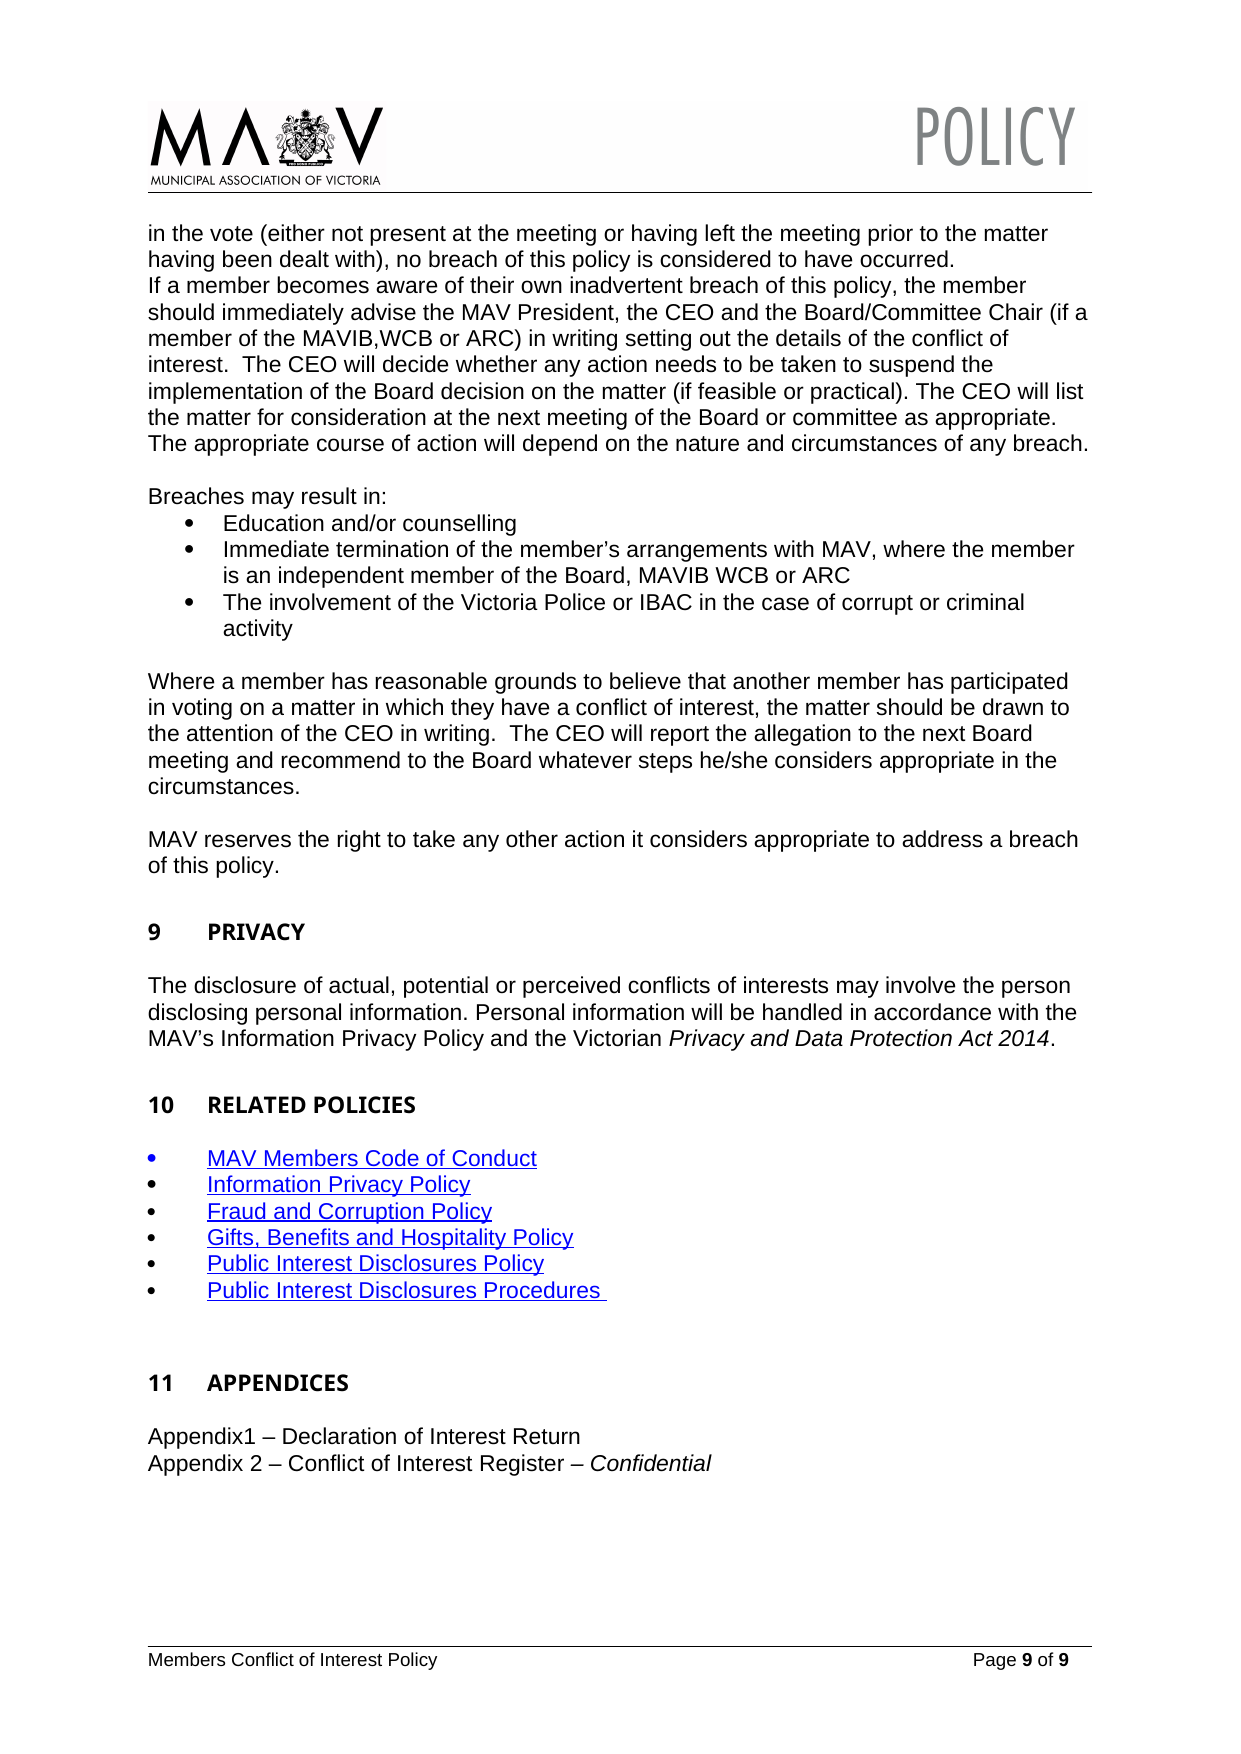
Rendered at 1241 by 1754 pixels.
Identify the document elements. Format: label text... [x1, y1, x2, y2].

text Appendix 2 – Conflict of Interest Register – Confidential [148, 1449, 1092, 1476]
list Information Privacy Policy [148, 1171, 1092, 1198]
list The involvement of the Victoria Police or IBAC in the case of corrupt or criminal activity [185, 588, 1092, 641]
subtitle Appendices [148, 1367, 1092, 1398]
text Where a member has reasonable grounds to believe that another member has participated in voting on a matter in which they have a conflict of interest, the matter should be drawn to the attention of the CEO in writing. The CEO will report the allegation to the next Board meeting and recommend to the Board whatever steps he/she considers appropriate in the circumstances. [148, 668, 1092, 799]
list Immediate termination of the member’s arrangements with MAV, where the member is an independent member of the Board, MAVIB WCB or ARC [185, 536, 1092, 588]
text Appendix1 – Declaration of Interest Return [148, 1423, 1092, 1449]
text If a member becomes aware of their own inadvertent breach of this policy, the member should immediately advise the MAV President, the CEO and the Board/Committee Chair (if a member of the MAVIB,WCB or ARC) in writing setting out the details of the conflict of interest. The CEO will decide whether any action needs to be taken to suspend the implementation of the Board decision on the matter (if feasible or practical). The CEO will list the matter for consideration at the next meeting of the Board or committee as appropriate. The appropriate course of action will depend on the nature and circumstances of any breach. [148, 272, 1092, 457]
text MAV reserves the right to take any other action it considers appropriate to address a breach of this policy. [148, 826, 1092, 878]
subtitle Related Policies [148, 1089, 1092, 1120]
list Fraud and Corruption Policy [148, 1198, 1092, 1224]
list Education and/or counselling [185, 509, 1092, 536]
subtitle Privacy [148, 916, 1092, 947]
list Gifts, Benefits and Hospitality Policy [148, 1224, 1092, 1250]
text The disclosure of actual, potential or perceived conflicts of interests may involve the person disclosing personal information. Personal information will be handled in accordance with the MAV’s Information Privacy Policy and the Victorian Privacy and Data Protection Act 2014. [148, 972, 1092, 1051]
text Breaches may result in: [148, 483, 1092, 509]
list Public Interest Disclosures Policy [148, 1250, 1092, 1277]
list Public Interest Disclosures Procedures [148, 1277, 1092, 1303]
picture [147, 101, 1088, 191]
list MAV Members Code of Conduct [148, 1145, 1092, 1171]
